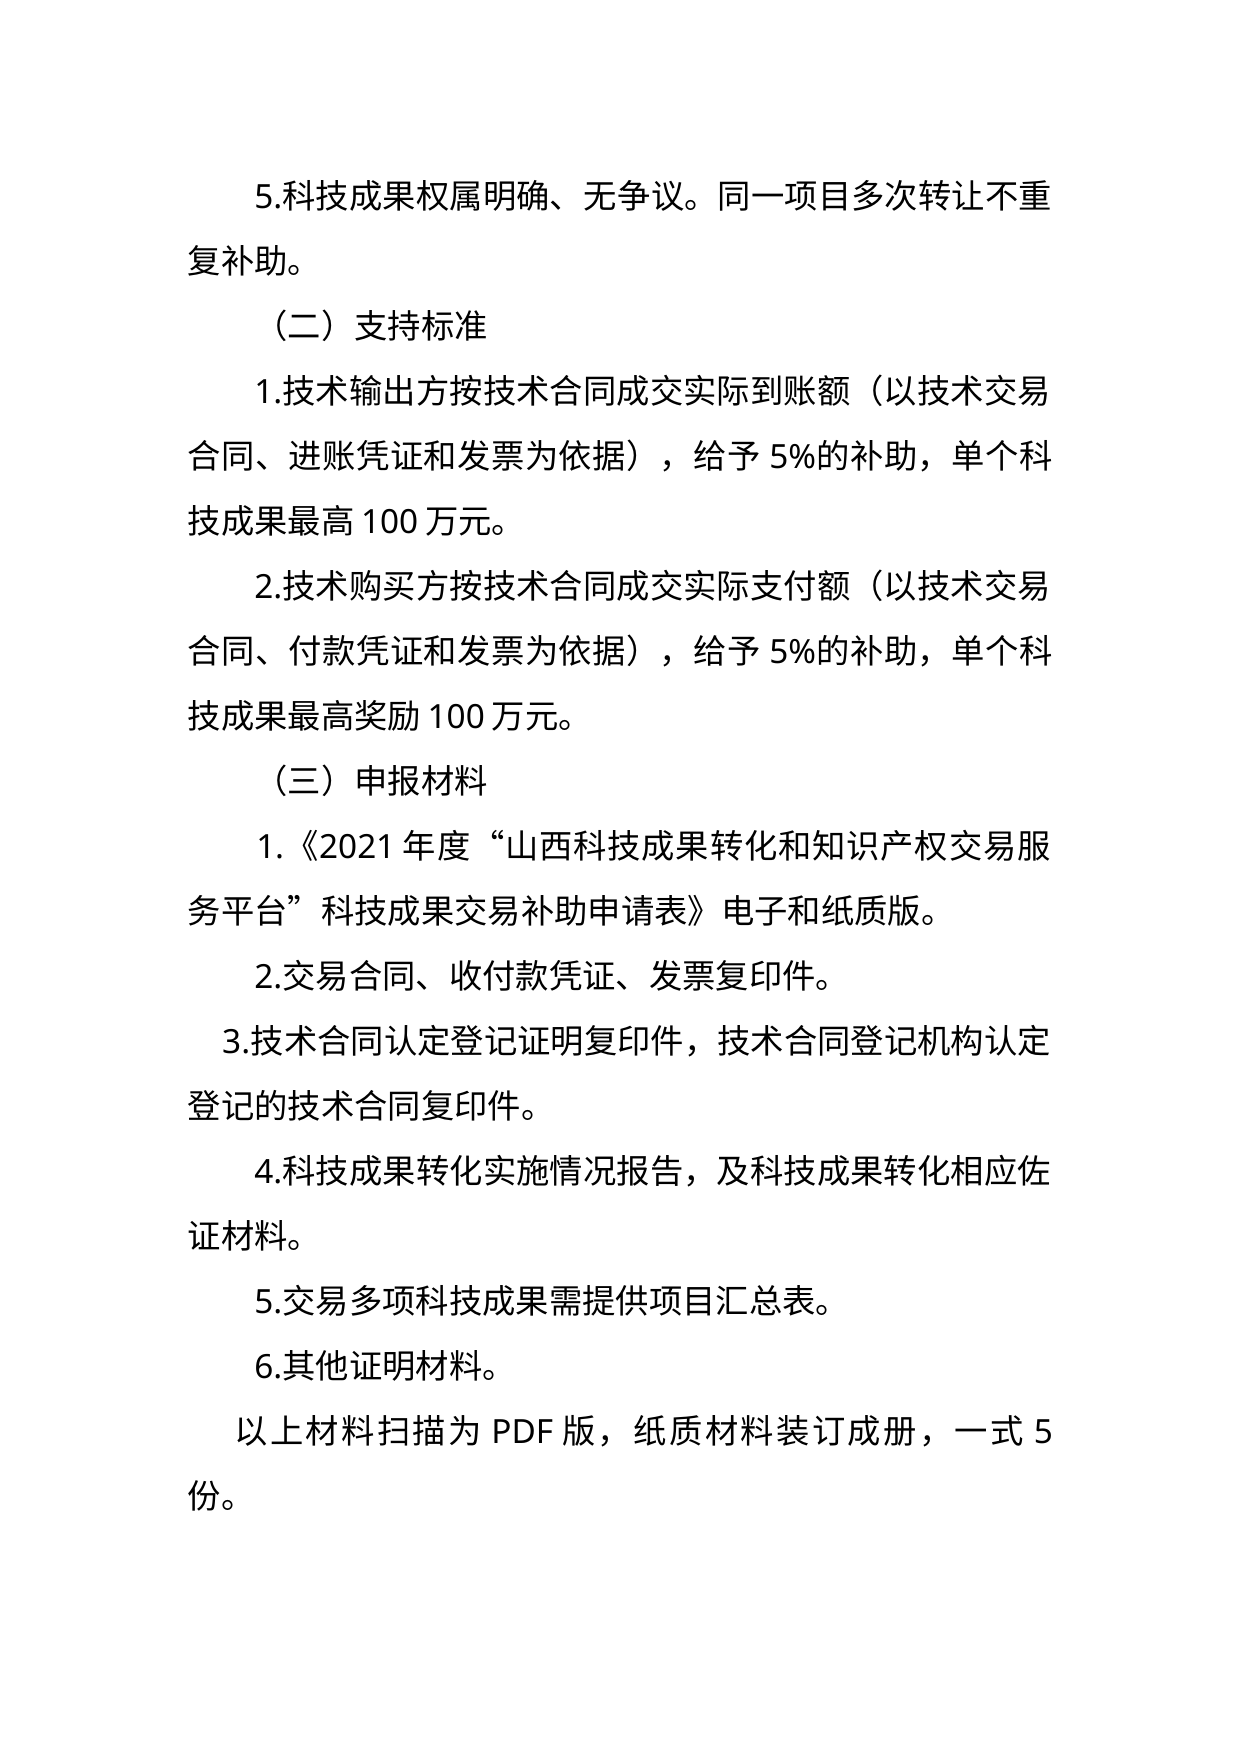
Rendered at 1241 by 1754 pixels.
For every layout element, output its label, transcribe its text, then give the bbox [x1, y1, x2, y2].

text 3.技术合同认定登记证明复印件，技术合同登记机构认定登记的技术合同复印件。 [187, 1007, 1053, 1137]
text 4.科技成果转化实施情况报告，及科技成果转化相应佐证材料。 [187, 1137, 1053, 1267]
text 2.技术购买方按技术合同成交实际支付额（以技术交易合同、付款凭证和发票为依据），给予5%的补助，单个科技成果最高奖励100万元。 [187, 552, 1053, 747]
text 6.其他证明材料。 [187, 1332, 1053, 1397]
text 5.交易多项科技成果需提供项目汇总表。 [187, 1267, 1053, 1332]
text （二）支持标准 [187, 292, 1053, 357]
text 2.交易合同、收付款凭证、发票复印件。 [187, 942, 1053, 1007]
text 1.技术输出方按技术合同成交实际到账额（以技术交易合同、进账凭证和发票为依据），给予5%的补助，单个科技成果最高100万元。 [187, 357, 1053, 552]
text 5.科技成果权属明确、无争议。同一项目多次转让不重复补助。 [187, 162, 1053, 292]
text 以上材料扫描为PDF版，纸质材料装订成册，一式5份。 [187, 1397, 1053, 1527]
text 1.《2021年度“山西科技成果转化和知识产权交易服务平台”科技成果交易补助申请表》电子和纸质版。 [187, 812, 1053, 942]
text （三）申报材料 [187, 747, 1053, 812]
